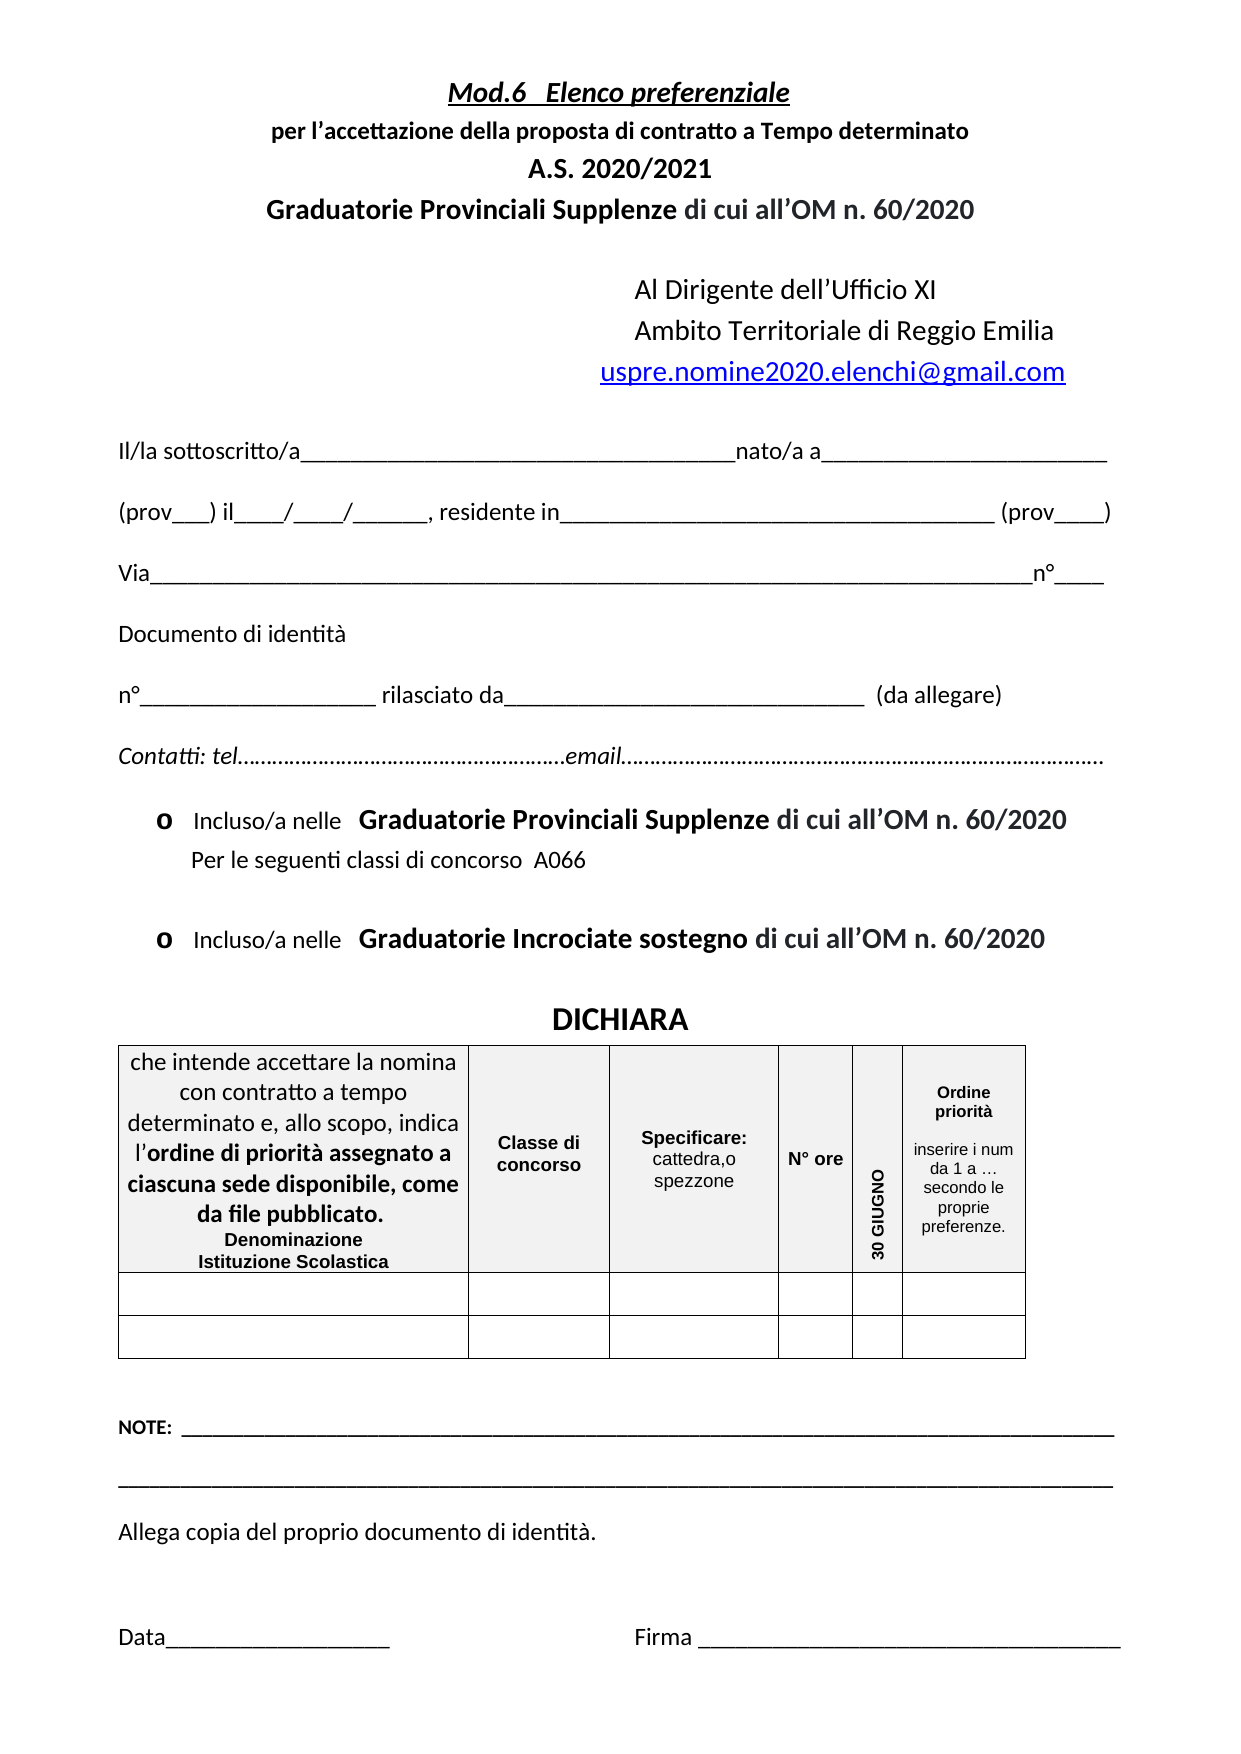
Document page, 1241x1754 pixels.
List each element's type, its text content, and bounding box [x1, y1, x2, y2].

table_header Classe di concorso [469, 1046, 609, 1272]
table_cell [610, 1273, 778, 1314]
table_cell [903, 1273, 1025, 1314]
text Allega copia del proprio documento di identità. [118, 1516, 1122, 1547]
table_cell [119, 1273, 468, 1314]
table_cell [853, 1316, 902, 1357]
text Per le seguenti classi di concorso A066 [191, 844, 1122, 874]
text Documento di identità [118, 618, 1122, 648]
text n°___________________ rilasciato da_____________________________ (da allegare) [118, 679, 1122, 709]
table_cell [469, 1273, 609, 1314]
table_header 30 GIUGNO [853, 1046, 902, 1272]
text uspre.nomine2020.elenchi@gmail.com [487, 353, 1122, 389]
text NOTE: __________________________________________________________________________________________ ________________________________________________________________________________________________ [118, 1414, 1122, 1491]
table_cell [779, 1273, 852, 1314]
list Incluso/a nelle Graduatorie Incrociate sostegno di cui all’OM n. 60/2020 [156, 921, 1122, 958]
table_cell [853, 1273, 902, 1314]
table_cell [119, 1316, 468, 1357]
text Il/la sottoscritto/a___________________________________nato/a a_______________________ [118, 435, 1122, 465]
text Al Dirigente dell’Ufficio XI [634, 271, 1122, 307]
table_cell [903, 1316, 1025, 1357]
table_header Ordine priorità inserire i num da 1 a … secondo le proprie preferenze. [903, 1046, 1025, 1272]
table_header N° ore [779, 1046, 852, 1272]
text Via_______________________________________________________________________n°____ [118, 557, 1122, 587]
table_cell [469, 1316, 609, 1357]
list Incluso/a nelle Graduatorie Provinciali Supplenze di cui all’OM n. 60/2020 [156, 801, 1122, 838]
text DICHIARA [118, 998, 1122, 1039]
text Contatti: tel…………………………………………………email………………………………………………………………………… [118, 740, 1122, 771]
text Data__________________ Firma __________________________________ [118, 1621, 1122, 1652]
table_header Specificare: cattedra,o spezzone [610, 1046, 778, 1272]
table_header che intende accettare la nomina con contratto a tempo determinato e, allo scopo, indica l’ordine di priorità assegnato a ciascuna sede disponibile, come da file pubblicato. Denominazione Istituzione Scolastica [119, 1046, 468, 1272]
table_cell [610, 1316, 778, 1357]
text Ambito Territoriale di Reggio Emilia [634, 312, 1122, 348]
text (prov___) il____/____/______, residente in___________________________________ (prov____) [118, 496, 1122, 526]
table_cell [779, 1316, 852, 1357]
